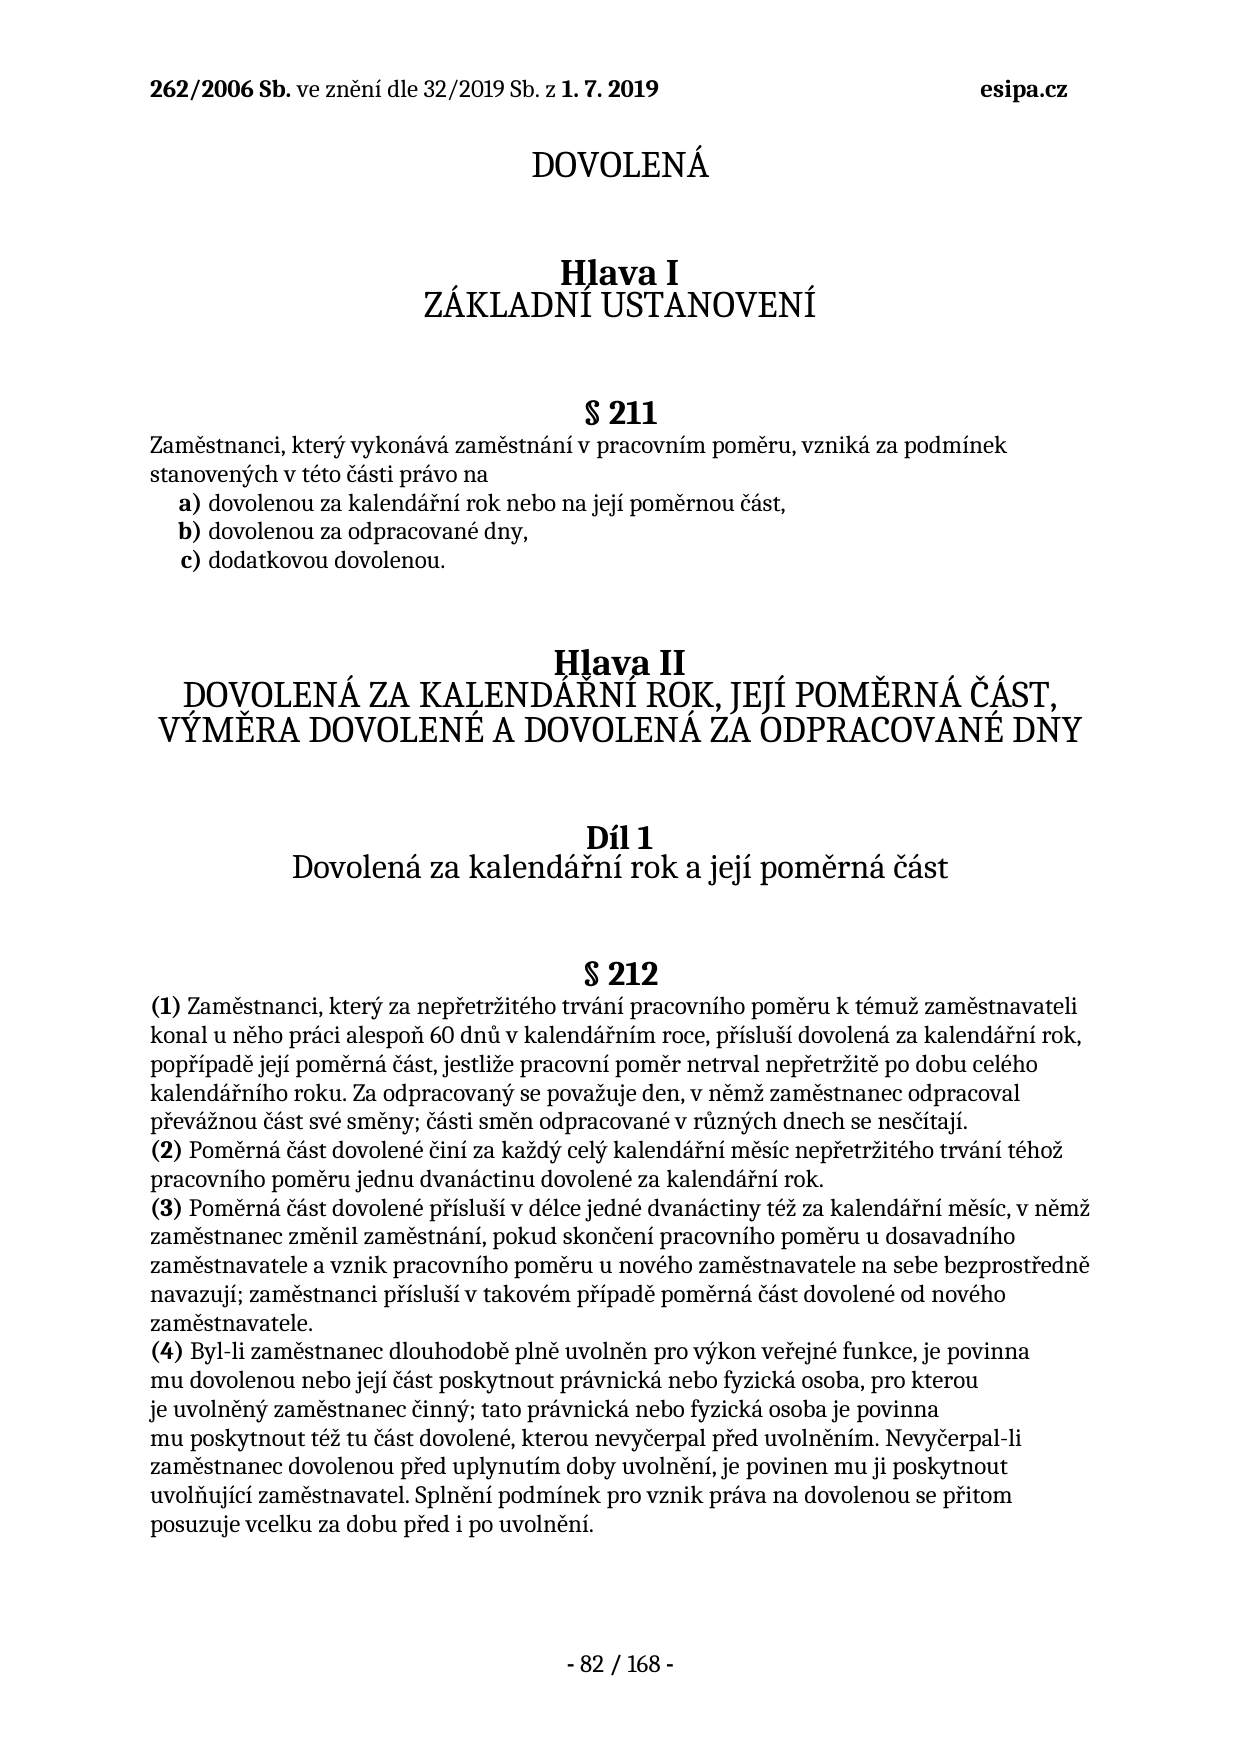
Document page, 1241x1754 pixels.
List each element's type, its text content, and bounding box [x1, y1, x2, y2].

text c) dodatkovou dovolenou. [150, 546, 1090, 575]
subtitle Díl 1 -Dovolená za kalendářní rok a její poměrná část [150, 824, 1090, 888]
subtitle § 212 [150, 961, 1090, 992]
subtitle § 211 [150, 399, 1090, 431]
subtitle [150, 150, 1090, 184]
subtitle Hlava I -Základní ustanovení [150, 257, 1090, 326]
text (2) Poměrná část dovolené činí za každý celý kalendářní měsíc nepřetržitého trvání téhož pracovního poměru jednu dvanáctinu dovolené za kalendářní rok. [150, 1136, 1090, 1193]
text (1) Zaměstnanci, který za nepřetržitého trvání pracovního poměru k témuž zaměstnavateli konal u něho práci alespoň 60 dnů v kalendářním roce, přísluší dovolená za kalendářní rok, popřípadě její poměrná část, jestliže pracovní poměr netrval nepřetržitě po dobu celého kalendářního roku. Za odpracovaný se považuje den, v němž zaměstnanec odpracoval převážnou část své směny; části směn odpracované v různých dnech se nesčítají. [150, 992, 1090, 1136]
text b) dovolenou za odpracované dny, [150, 517, 1090, 546]
text (4) Byl-li zaměstnanec dlouhodobě plně uvolněn pro výkon veřejné funkce, je povinna mu dovolenou nebo její část poskytnout právnická nebo fyzická osoba, pro kterou je uvolněný zaměstnanec činný; tato právnická nebo fyzická osoba je povinna mu poskytnout též tu část dovolené, kterou nevyčerpal před uvolněním. Nevyčerpal-li zaměstnanec dovolenou před uplynutím doby uvolnění, je povinen mu ji poskytnout uvolňující zaměstnavatel. Splnění podmínek pro vznik práva na dovolenou se přitom posuzuje vcelku za dobu před i po uvolnění. [150, 1337, 1090, 1538]
text a) dovolenou za kalendářní rok nebo na její poměrnou část, [150, 488, 1090, 517]
text (3) Poměrná část dovolené přísluší v délce jedné dvanáctiny též za kalendářní měsíc, v němž zaměstnanec změnil zaměstnání, pokud skončení pracovního poměru u dosavadního zaměstnavatele a vznik pracovního poměru u nového zaměstnavatele na sebe bezprostředně navazují; zaměstnanci přísluší v takovém případě poměrná část dovolené od nového zaměstnavatele. [150, 1193, 1090, 1337]
text Zaměstnanci, který vykonává zaměstnání v pracovním poměru, vzniká za podmínek stanovených v této části právo na [150, 431, 1090, 488]
subtitle Hlava II -Dovolená za kalendářní rok, její poměrná část, výměra dovolené a dovolená za odpracované dny [150, 648, 1090, 751]
